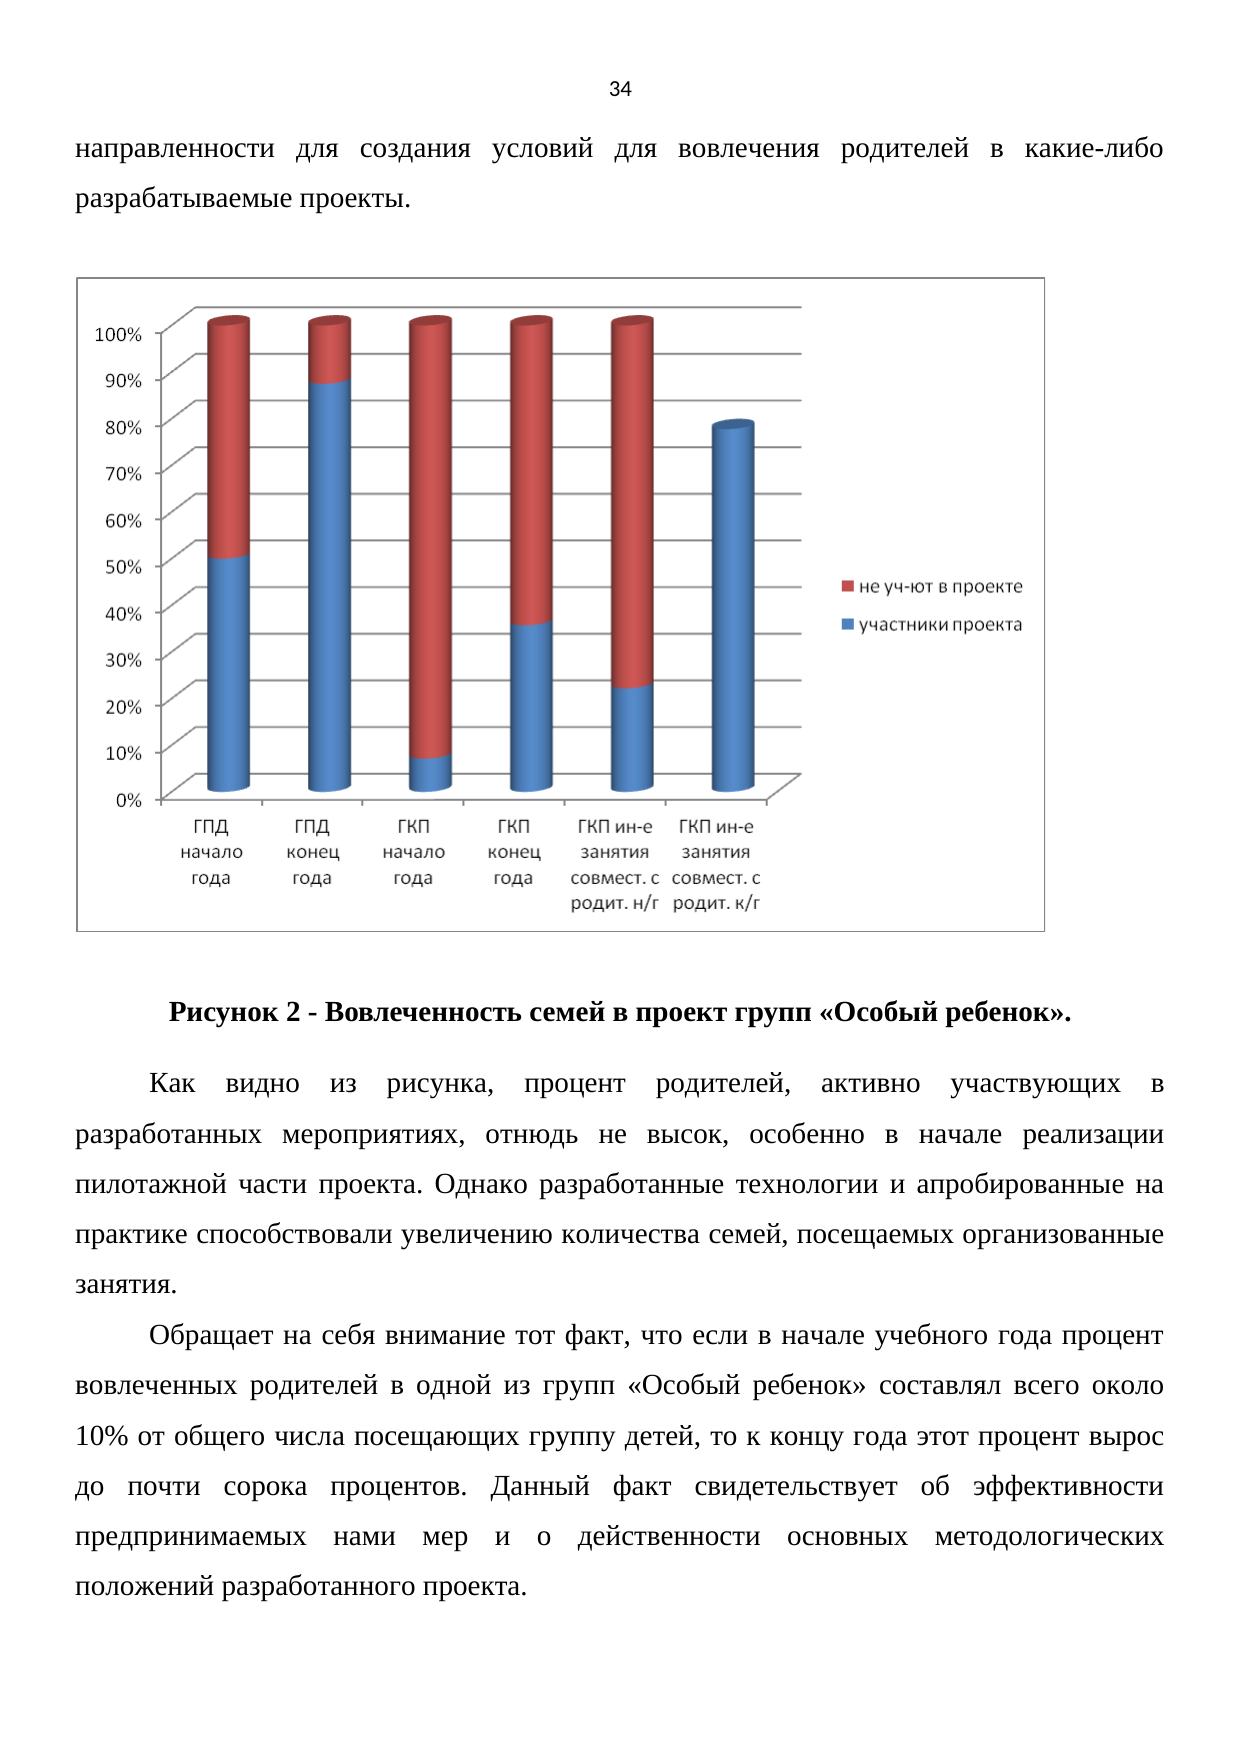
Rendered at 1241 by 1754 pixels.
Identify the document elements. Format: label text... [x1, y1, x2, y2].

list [75, 130, 1165, 214]
list Обращает на себя внимание тот факт, что если в начале учебного года процент вовлеченных родителей в одной из групп «Особый ребенок» составлял всего около 10% от общего числа посещающих группу детей, то к концу года этот процент вырос до почти сорока процентов. Данный факт свидетельствует об эффективности предпринимаемых нами мер и о действенности основных методологических положений разработанного проекта. [75, 1317, 1165, 1602]
list Как видно из рисунка, процент родителей, активно участвующих в разработанных мероприятиях, отнюдь не высок, особенно в начале реализации пилотажной части проекта. Однако разработанные технологии и апробированные на практике способствовали увеличению количества семей, посещаемых организованные занятия. [75, 1065, 1165, 1300]
picture [75, 277, 1046, 932]
list Рисунок 2 - Вовлеченность семей в проект групп «Особый ребенок». [75, 990, 1165, 1028]
